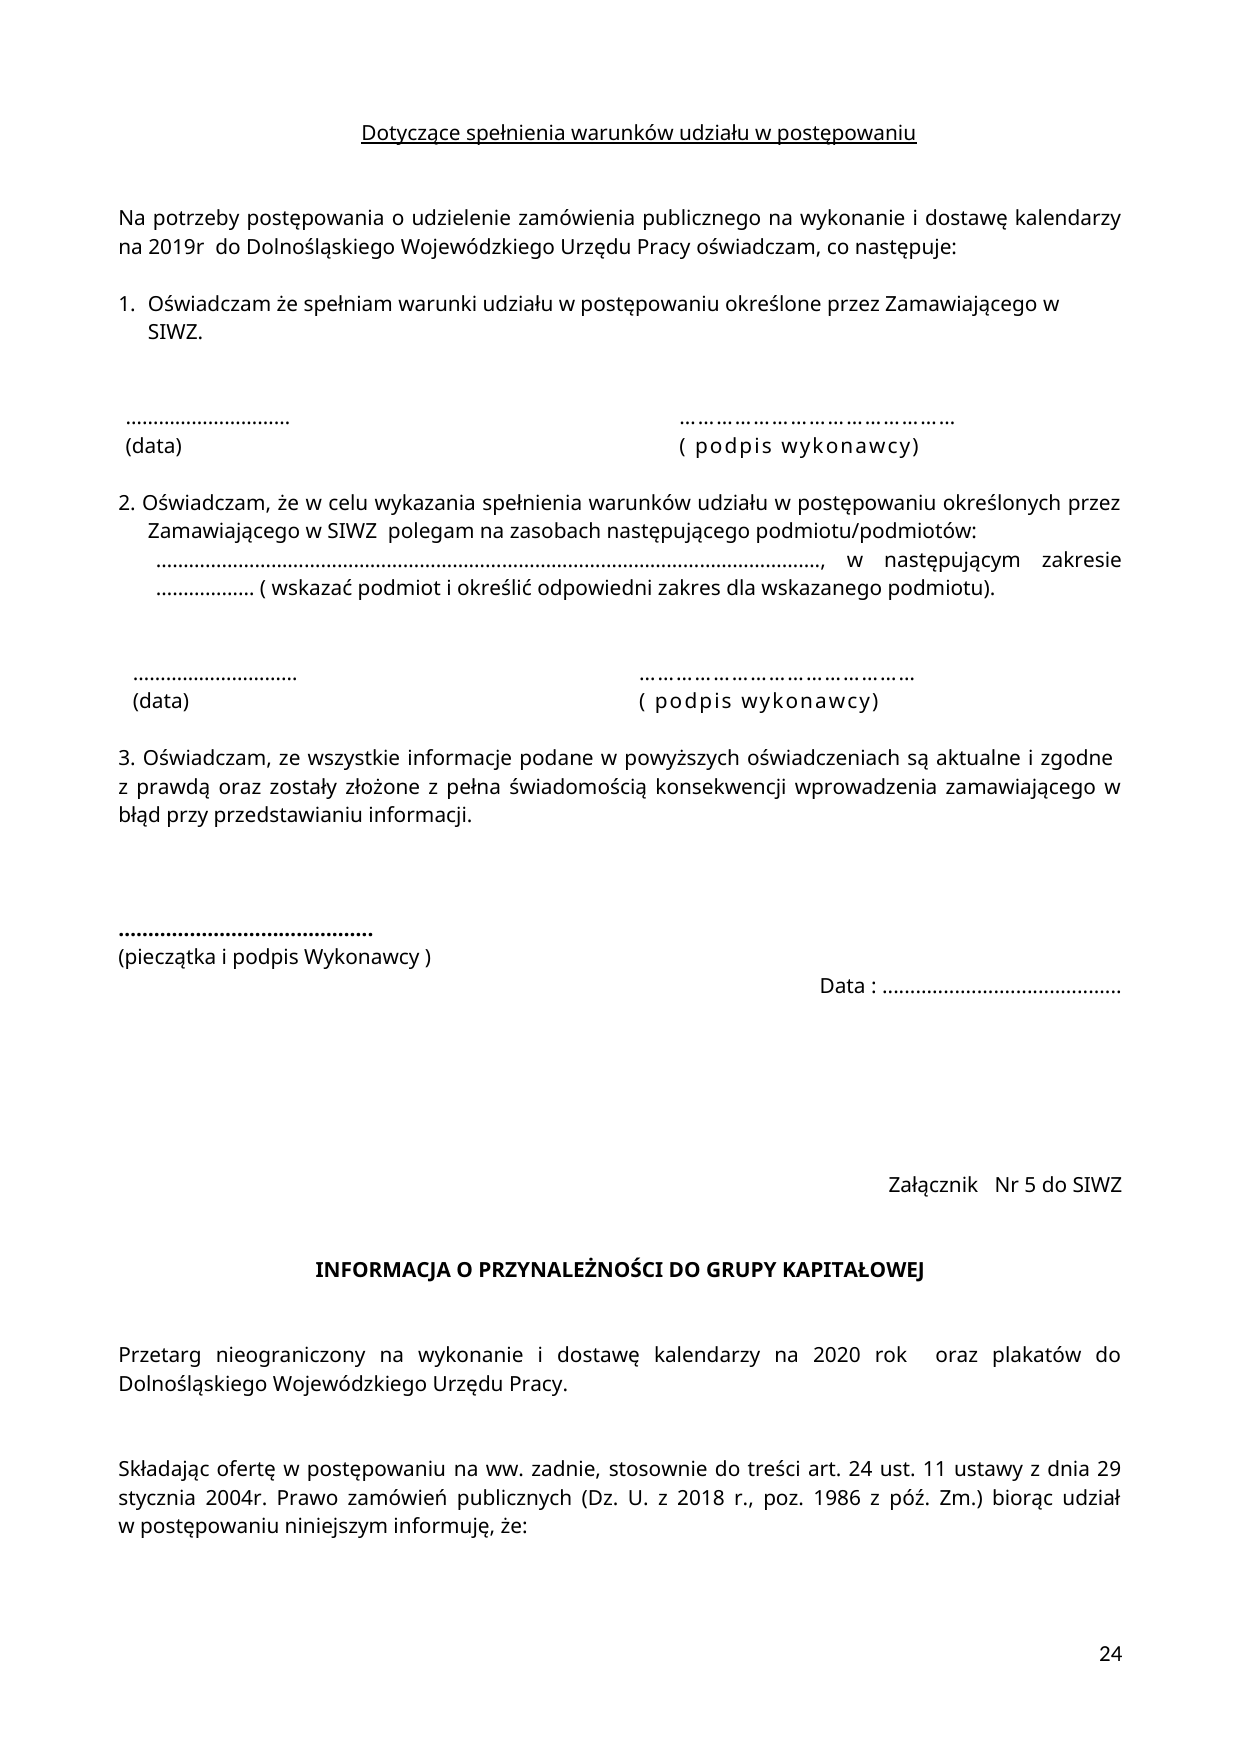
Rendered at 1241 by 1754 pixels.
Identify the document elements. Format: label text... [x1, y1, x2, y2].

text …………………………………………………………………………………………………………., w następującym zakresie ……………… ( wskazać podmiot i określić odpowiedni zakres dla wskazanego podmiotu). [156, 545, 1122, 602]
table_header ………………………… (data) [118, 403, 672, 459]
text 3. Oświadczam, ze wszystkie informacje podane w powyższych oświadczeniach są aktualne i zgodne z prawdą oraz zostały złożone z pełna świadomością konsekwencji wprowadzenia zamawiającego w błąd przy przedstawianiu informacji. [118, 743, 1122, 829]
text Załącznik Nr 5 do SIWZ [118, 1170, 1122, 1198]
table_header ……………………………………… ( podpis wykonawcy) [672, 403, 1119, 459]
text ……………………………………. [118, 914, 1122, 942]
table_header ……………………………………… ( podpis wykonawcy) [632, 658, 1119, 715]
text 2. Oświadczam, że w celu wykazania spełnienia warunków udziału w postępowaniu określonych przez Zamawiającego w SIWZ polegam na zasobach następującego podmiotu/podmiotów: [118, 488, 1122, 545]
text (pieczątka i podpis Wykonawcy ) [118, 942, 1122, 971]
text Dotyczące spełnienia warunków udziału w postępowaniu [156, 118, 1122, 147]
list Oświadczam że spełniam warunki udziału w postępowaniu określone przez Zamawiającego w SIWZ. [118, 289, 1122, 346]
text INFORMACJA O PRZYNALEŻNOŚCI DO GRUPY KAPITAŁOWEJ [118, 1255, 1122, 1284]
text Na potrzeby postępowania o udzielenie zamówienia publicznego na wykonanie i dostawę kalendarzy na 2019r do Dolnośląskiego Wojewódzkiego Urzędu Pracy oświadczam, co następuje: [118, 203, 1122, 260]
text Przetarg nieograniczony na wykonanie i dostawę kalendarzy na 2020 rok oraz plakatów do Dolnośląskiego Wojewódzkiego Urzędu Pracy. [118, 1312, 1122, 1397]
table_header [118, 658, 632, 715]
text Data : ........................................... [118, 971, 1122, 999]
text Składając ofertę w postępowaniu na ww. zadnie, stosownie do treści art. 24 ust. 11 ustawy z dnia 29 stycznia 2004r. Prawo zamówień publicznych (Dz. U. z 2018 r., poz. 1986 z póź. Zm.) biorąc udział w postępowaniu niniejszym informuję, że: [118, 1454, 1122, 1540]
